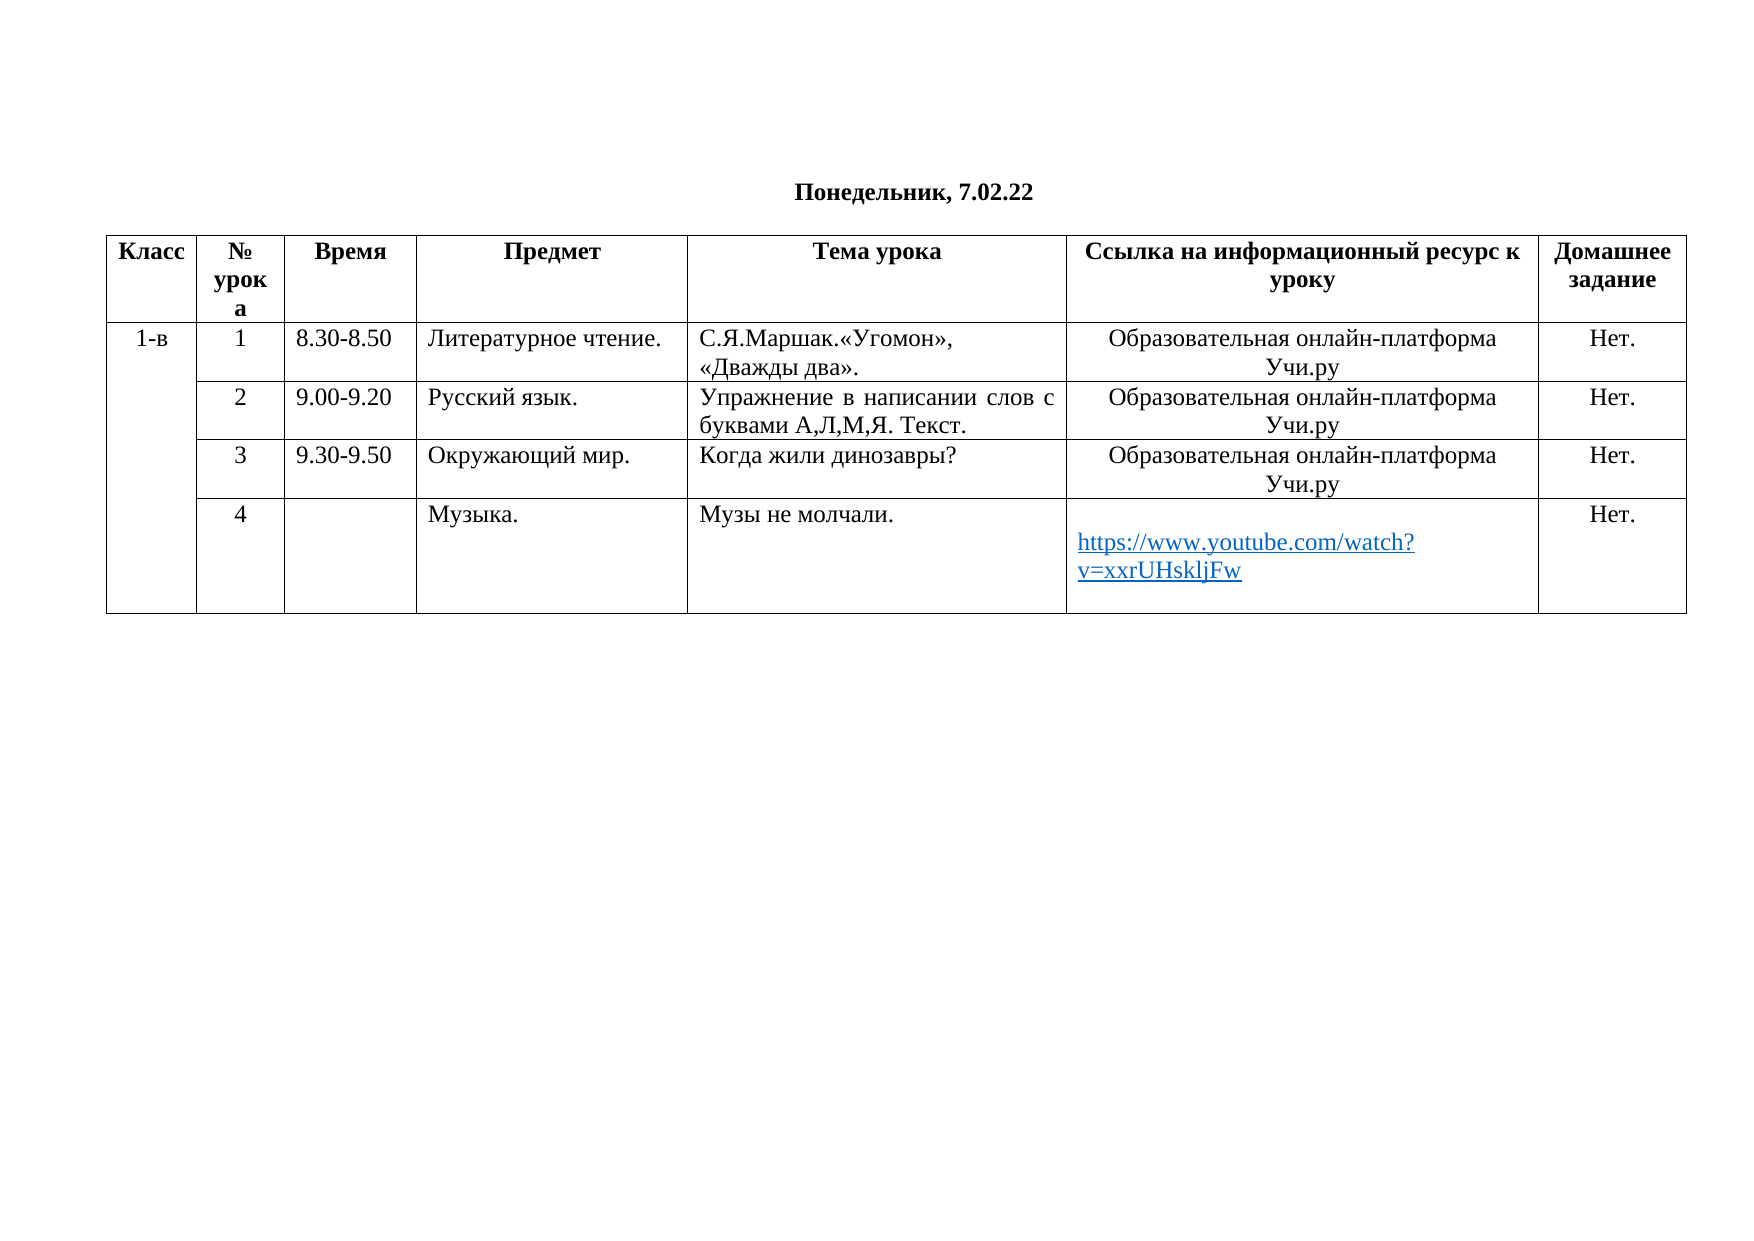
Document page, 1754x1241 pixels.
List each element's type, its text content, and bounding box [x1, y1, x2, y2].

table_cell Образовательная онлайн-платформа Учи.ру [1067, 323, 1538, 381]
table_cell 9.30-9.50 [285, 440, 416, 498]
table_cell Образовательная онлайн-платформа Учи.ру [1067, 440, 1538, 498]
table_cell Музыка. [417, 499, 687, 613]
table_header № урока [197, 236, 284, 322]
table_header Домашнее задание [1539, 236, 1686, 322]
text Понедельник, 7.02.22 [118, 177, 1636, 206]
table_cell 1-в [107, 323, 196, 613]
table_header Предмет [417, 236, 687, 322]
table_cell 9.00-9.20 [285, 382, 416, 439]
table_cell Упражнение в написании слов с буквами А,Л,М,Я. Текст. [688, 382, 1066, 439]
table_cell Русский язык. [417, 382, 687, 439]
table_header Ссылка на информационный ресурс к уроку [1067, 236, 1538, 322]
table_header Время [285, 236, 416, 322]
table_cell Нет. [1539, 323, 1686, 381]
table_cell Литературное чтение. [417, 323, 687, 381]
table_cell Нет. [1539, 440, 1686, 498]
table_cell Нет. [1539, 382, 1686, 439]
table_header Класс [107, 236, 196, 322]
table_cell 2 [197, 382, 284, 439]
table_cell Музы не молчали. [688, 499, 1066, 613]
table_cell [285, 499, 416, 613]
table_header Тема урока [688, 236, 1066, 322]
table_cell 8.30-8.50 [285, 323, 416, 381]
table_cell Окружающий мир. [417, 440, 687, 498]
table_cell Образовательная онлайн-платформа Учи.ру [1067, 382, 1538, 439]
table_cell Когда жили динозавры? [688, 440, 1066, 498]
table_cell 3 [197, 440, 284, 498]
table_cell С.Я.Маршак.«Угомон», «Дважды два». [688, 323, 1066, 381]
table_cell 1 [197, 323, 284, 381]
table_cell 4 [197, 499, 284, 613]
table_cell Нет. [1539, 499, 1686, 613]
table_cell https://www.youtube.com/watch?v=xxrUHskljFw [1067, 499, 1538, 613]
